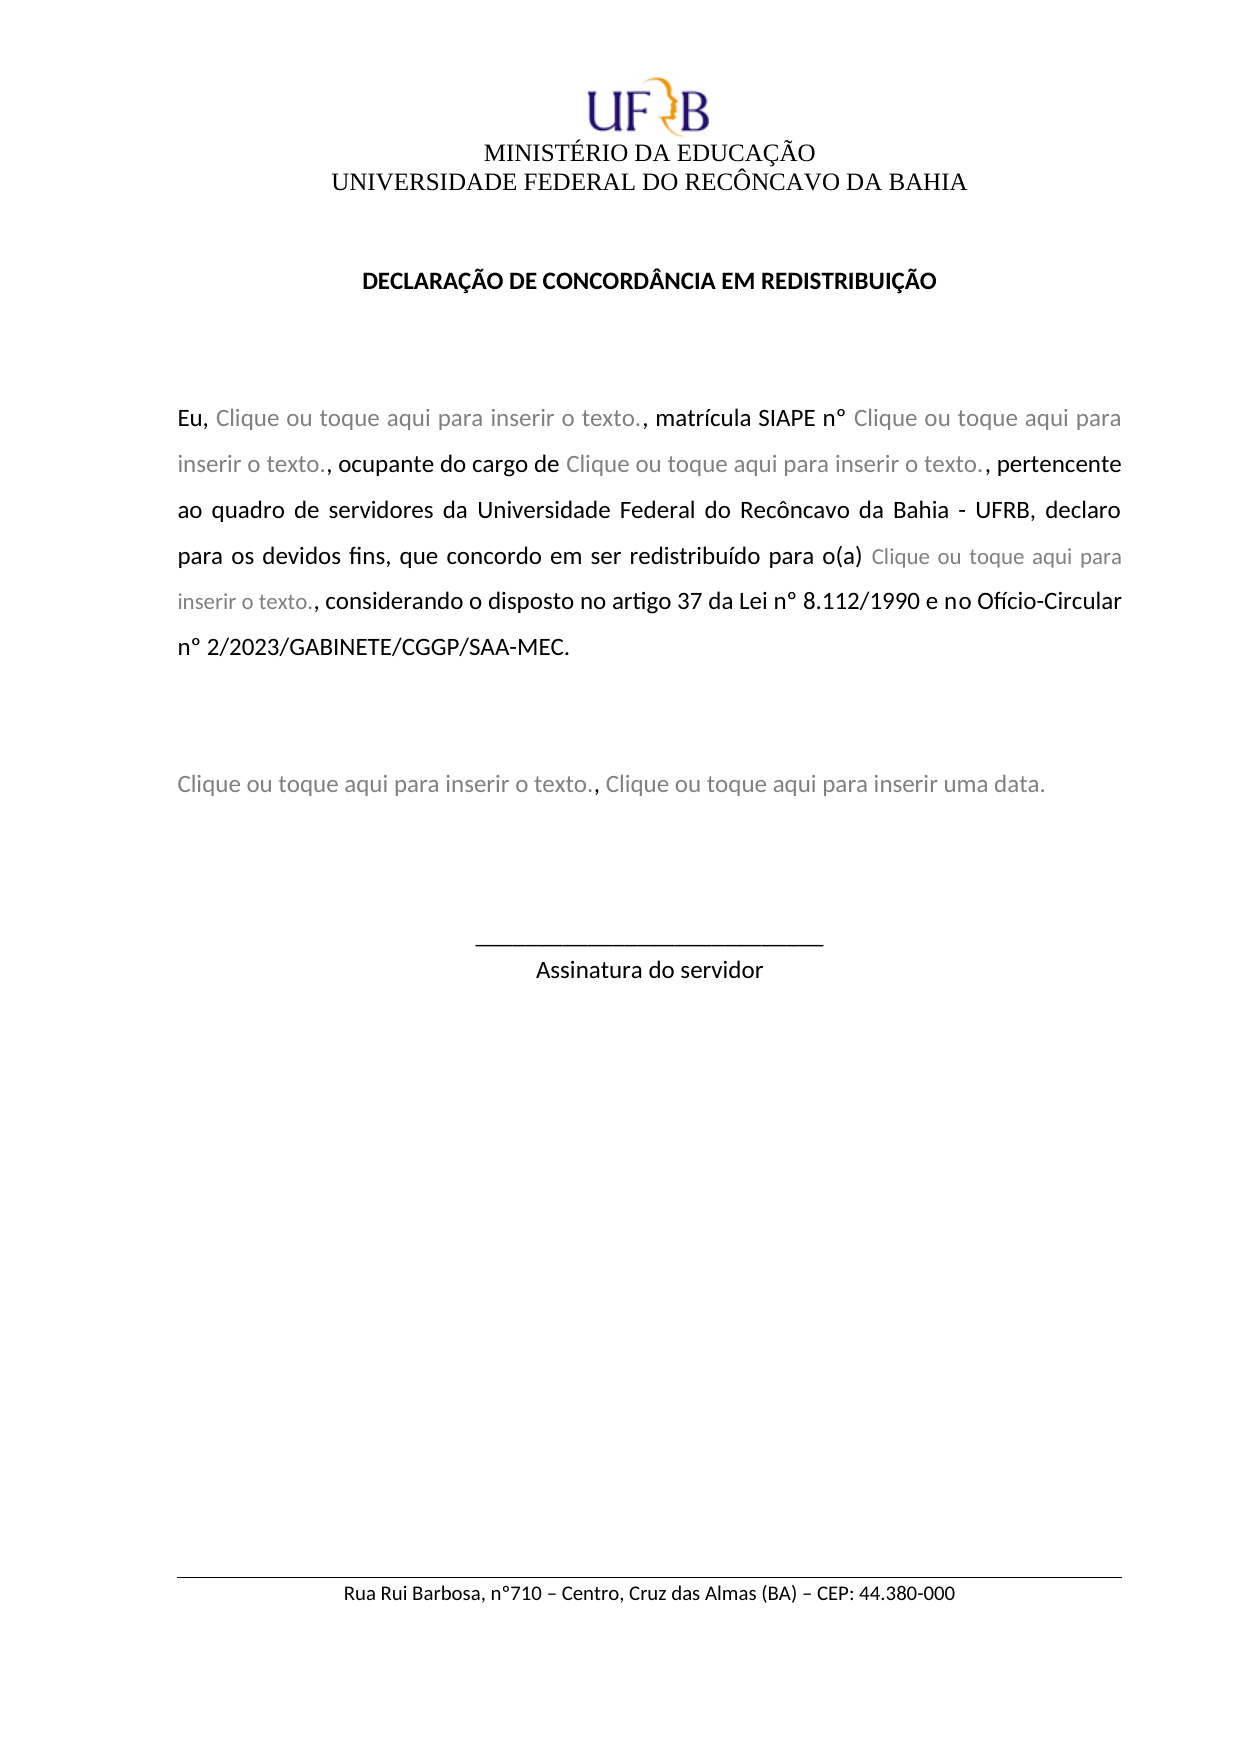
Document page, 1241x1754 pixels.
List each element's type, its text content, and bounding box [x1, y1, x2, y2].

text , [177, 768, 1122, 799]
text Assinatura do servidor [177, 954, 1122, 985]
picture [584, 73, 715, 138]
text Eu, , matrícula SIAPE nº , ocupante do cargo de , pertencente ao quadro de servidores da Universidade Federal do Recôncavo da Bahia - UFRB, declaro para os devidos fins, que concordo em ser redistribuído para o(a) , considerando o disposto no artigo 37 da Lei nº 8.112/1990 e no Ofício-Circular nº 2/2023/GABINETE/CGGP/SAA-MEC. [177, 403, 1122, 662]
text DECLARAÇÃO DE CONCORDÂNCIA EM REDISTRIBUIÇÃO [177, 265, 1122, 296]
text ____________________________ [177, 919, 1122, 950]
